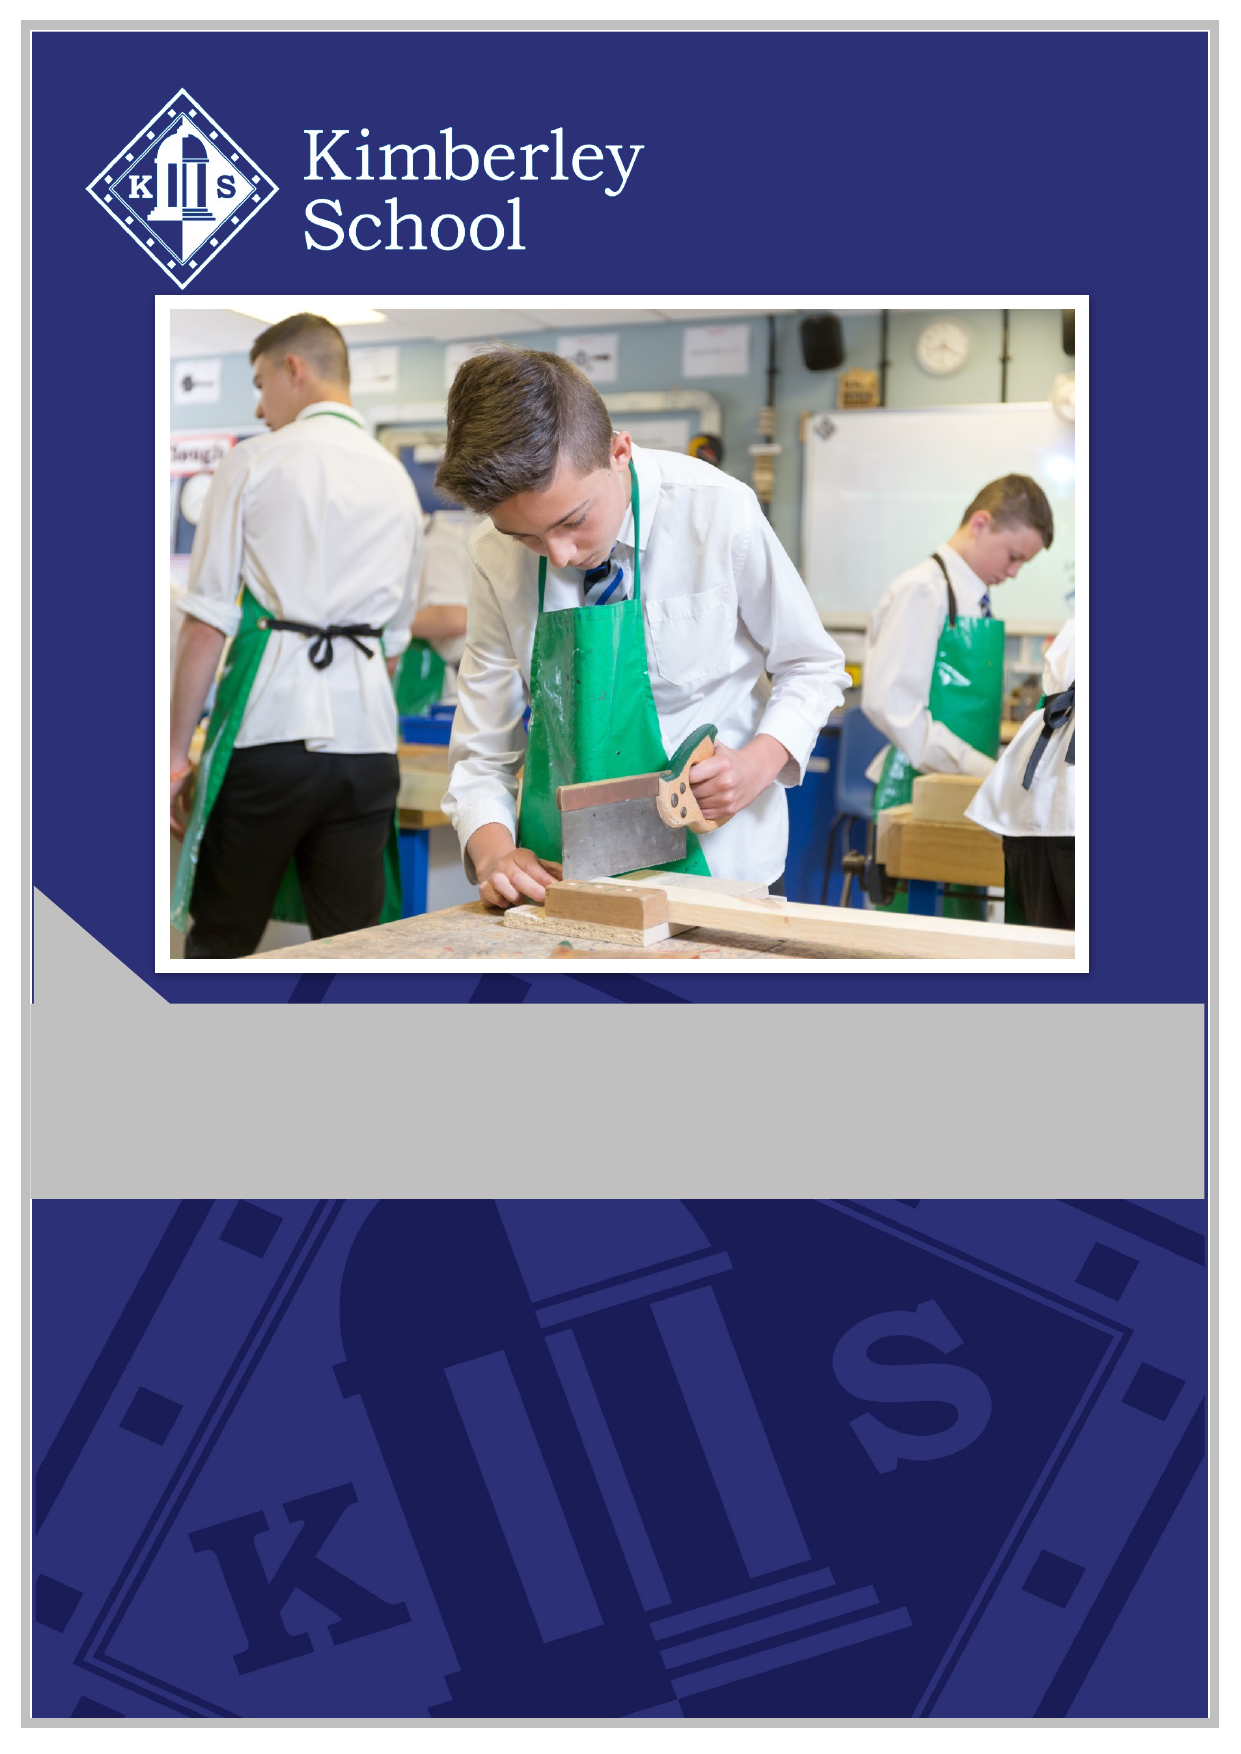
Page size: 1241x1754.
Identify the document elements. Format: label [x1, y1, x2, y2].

picture [61, 77, 711, 300]
picture [35, 727, 1205, 1003]
picture [170, 309, 1075, 959]
picture [35, 1199, 1205, 1718]
